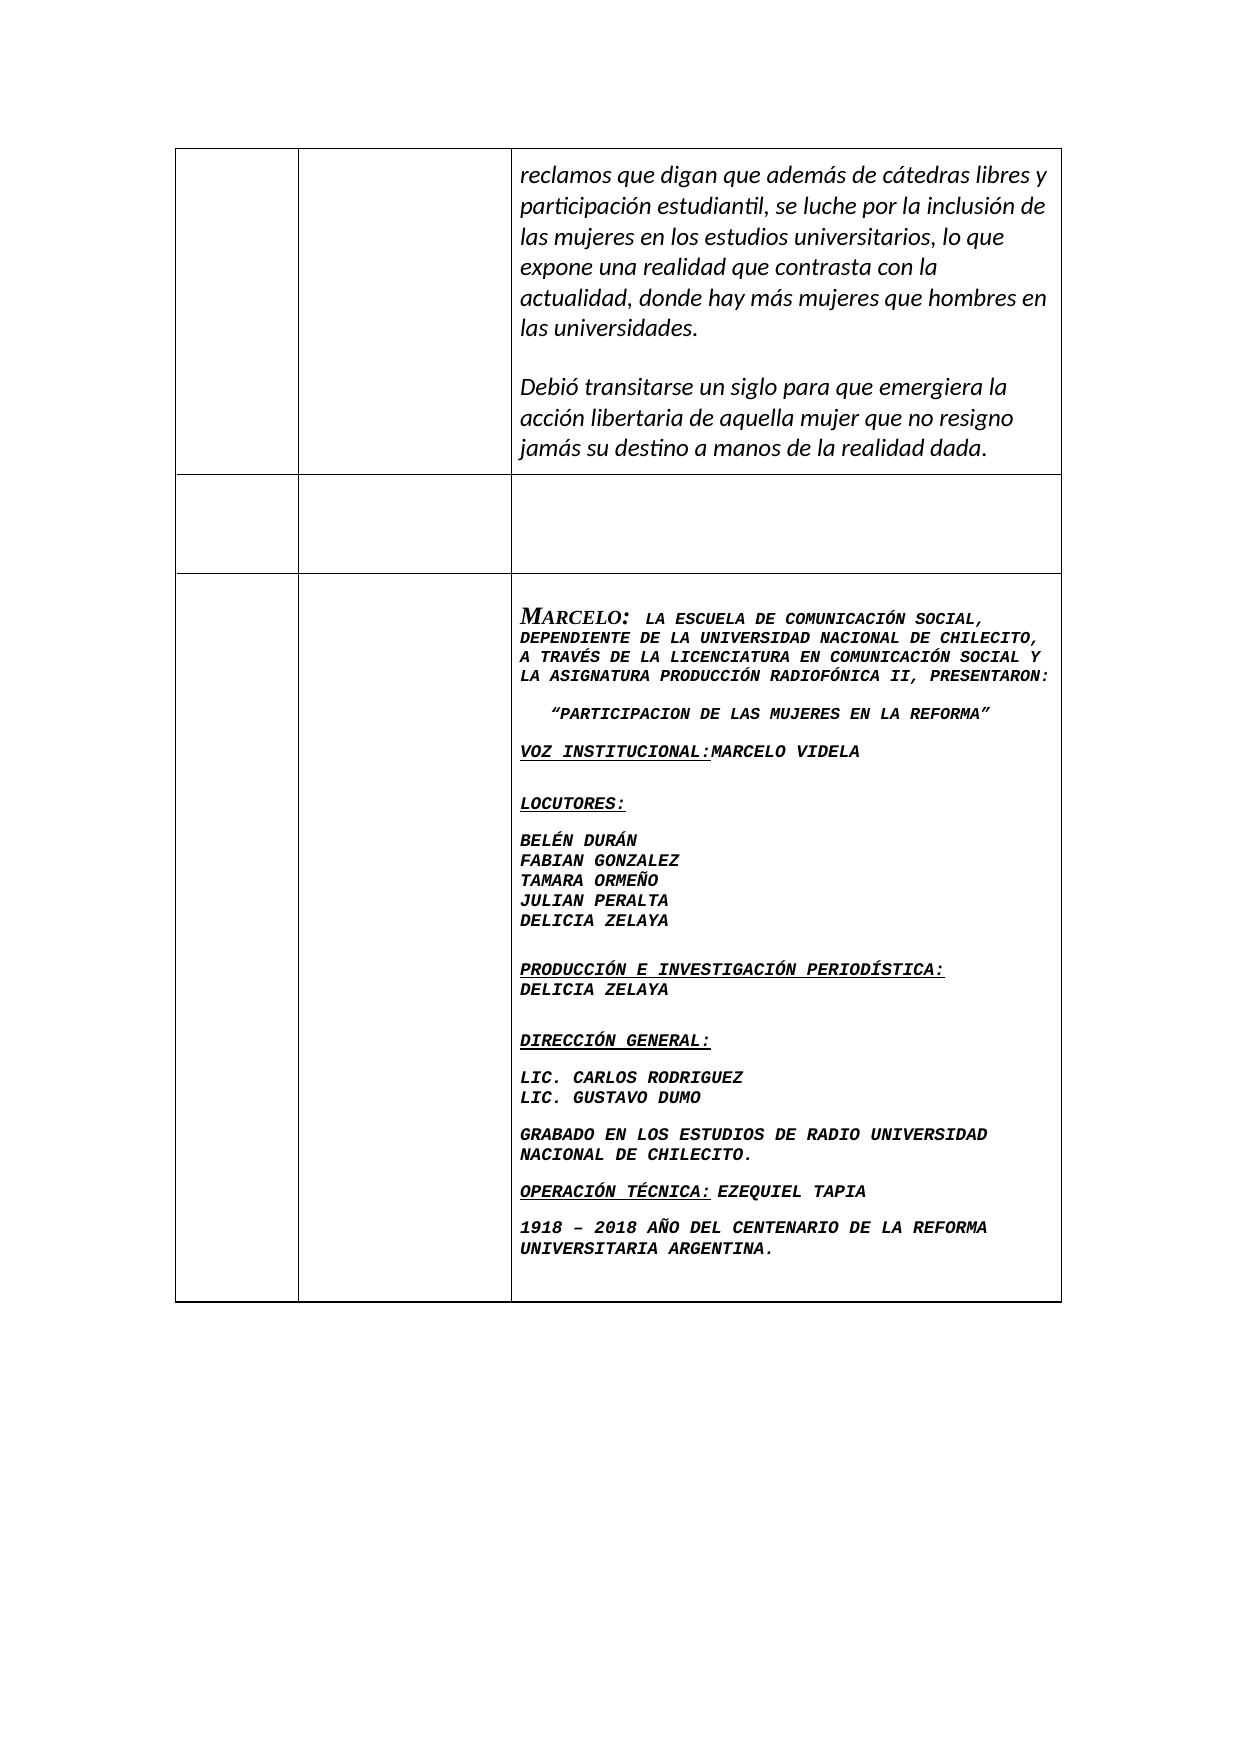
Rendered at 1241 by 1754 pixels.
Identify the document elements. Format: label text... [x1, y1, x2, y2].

table_cell [299, 574, 511, 1301]
table_cell [299, 149, 511, 473]
table_cell [176, 149, 298, 473]
table_cell [176, 574, 298, 1301]
table_cell [299, 475, 511, 572]
table_cell Marcelo: LA ESCUELA DE COMUNICACIÓN SOCIAL, DEPENDIENTE DE LA UNIVERSIDAD NACIONAL DE CHILECITO, A TRAVÉS DE LA LICENCIATURA EN COMUNICACIÓN SOCIAL Y LA ASIGNATURA PRODUCCIÓN RADIOFÓNICA II, PRESENTARON: “PARTICIPACION DE LAS MUJERES EN LA REFORMA” VOZ INSTITUCIONAL:MARCELO VIDELA LOCUTORES: BELÉN DURÁN FABIAN GONZALEZ TAMARA ORMEÑO JULIAN PERALTA DELICIA ZELAYA PRODUCCIÓN E INVESTIGACIÓN PERIODÍSTICA: DELICIA ZELAYA DIRECCIÓN GENERAL: LIC. CARLOS RODRIGUEZ LIC. GUSTAVO DUMO GRABADO EN LOS ESTUDIOS DE RADIO UNIVERSIDAD NACIONAL DE CHILECITO. OPERACIÓN TÉCNICA: EZEQUIEL TAPIA 1918 – 2018 AÑO DEL CENTENARIO DE LA REFORMA UNIVERSITARIA ARGENTINA. [512, 574, 1061, 1301]
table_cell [512, 149, 1061, 473]
table_cell [512, 475, 1061, 572]
table_cell [176, 475, 298, 572]
